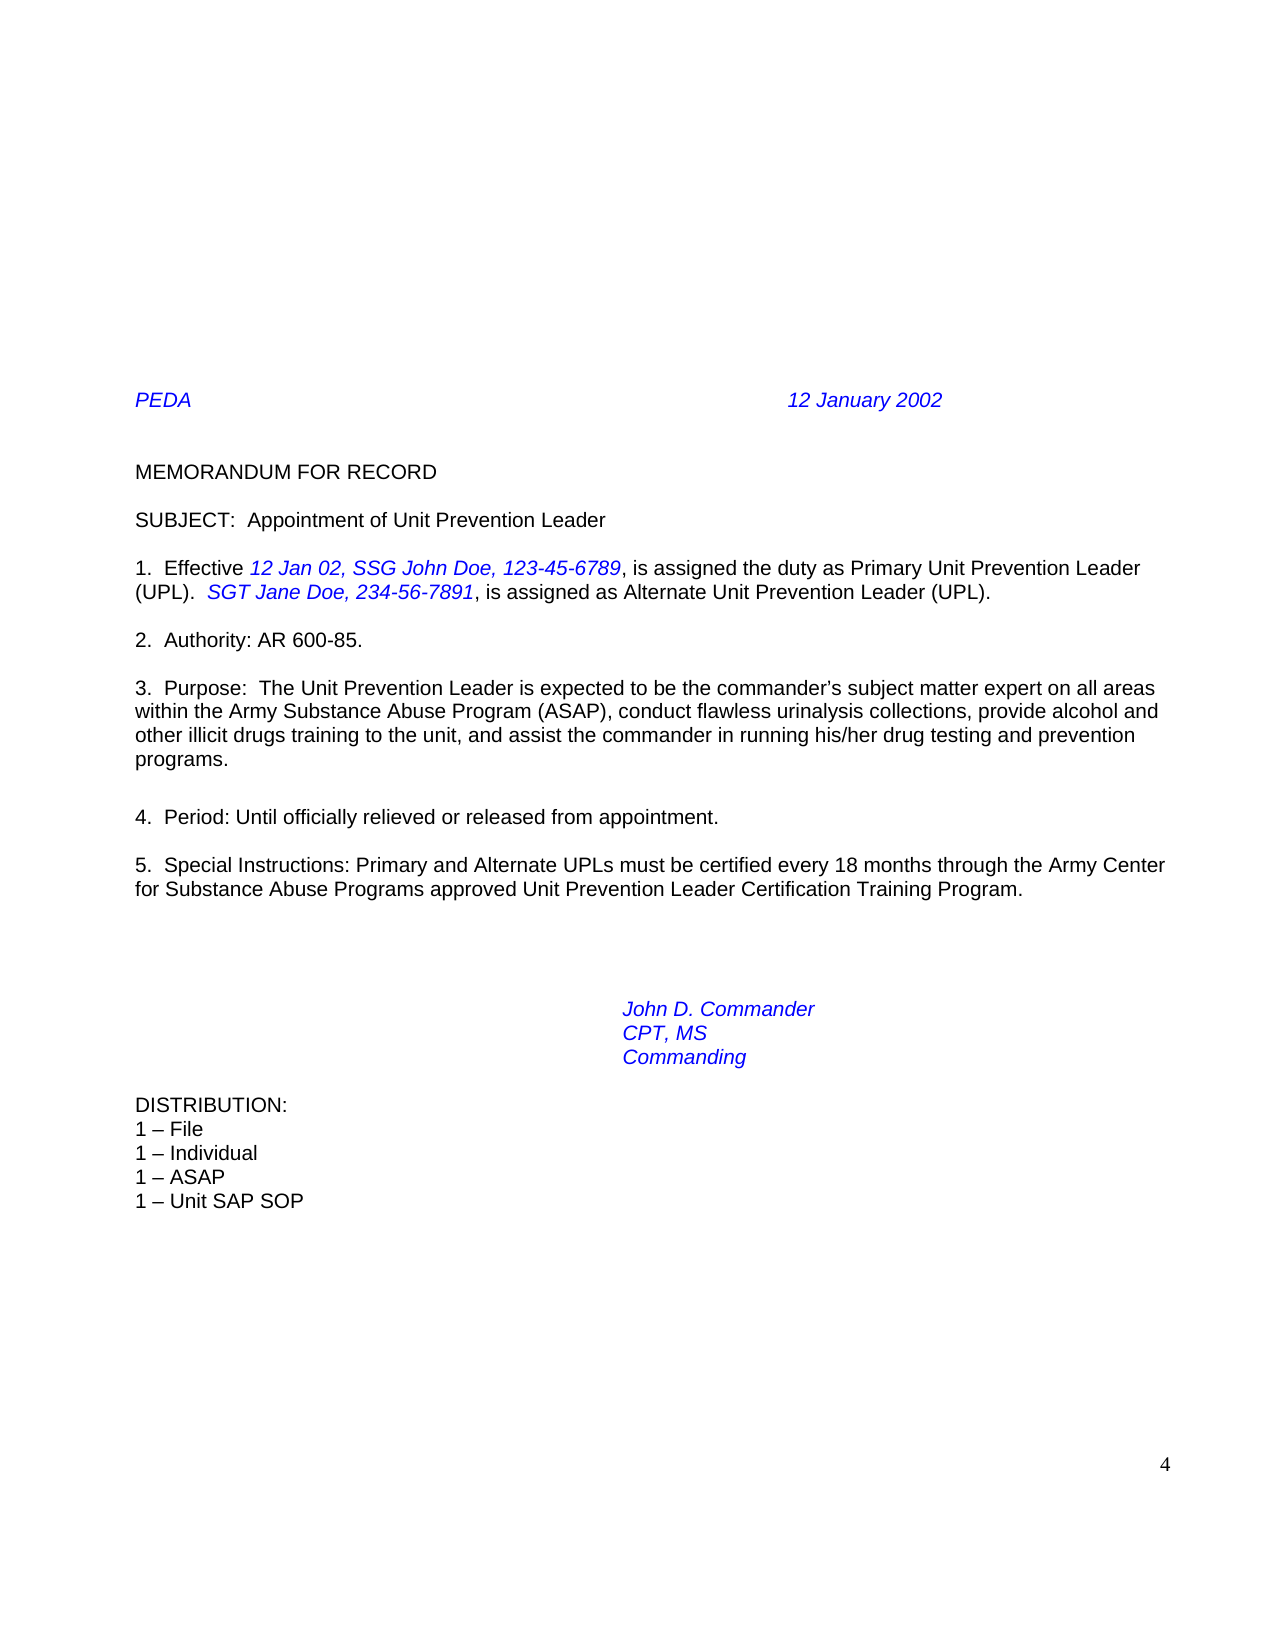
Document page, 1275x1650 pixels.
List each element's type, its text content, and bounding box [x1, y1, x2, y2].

text 3. Purpose: The Unit Prevention Leader is expected to be the commander’s subject matter expert on all areas within the Army Substance Abuse Program (ASAP), conduct flawless urinalysis collections, provide alcohol and other illicit drugs training to the unit, and assist the commander in running his/her drug testing and prevention programs. [135, 675, 1170, 771]
text 1 – ASAP [135, 1164, 1170, 1188]
text John D. Commander [622, 997, 1170, 1021]
text 1. Effective 12 Jan 02, SSG John Doe, 123-45-6789, is assigned the duty as Primary Unit Prevention Leader (UPL). SGT Jane Doe, 234-56-7891, is assigned as Alternate Unit Prevention Leader (UPL). [135, 556, 1170, 603]
text 1 – Unit SAP SOP [135, 1188, 1170, 1212]
text MEMORANDUM FOR RECORD [135, 460, 1170, 484]
text PEDA 12 January 2002 [135, 388, 1170, 412]
text SUBJECT: Appointment of Unit Prevention Leader [135, 508, 1170, 532]
text DISTRIBUTION: [135, 1093, 1170, 1117]
text 4. Period: Until officially relieved or released from appointment. [135, 805, 1170, 829]
text CPT, MS [622, 1021, 1170, 1045]
text 2. Authority: AR 600-85. [135, 627, 1170, 651]
text 5. Special Instructions: Primary and Alternate UPLs must be certified every 18 months through the Army Center for Substance Abuse Programs approved Unit Prevention Leader Certification Training Program. [135, 853, 1170, 901]
text 1 – File [135, 1117, 1170, 1141]
text Commanding [622, 1045, 1170, 1069]
text 1 – Individual [135, 1141, 1170, 1164]
